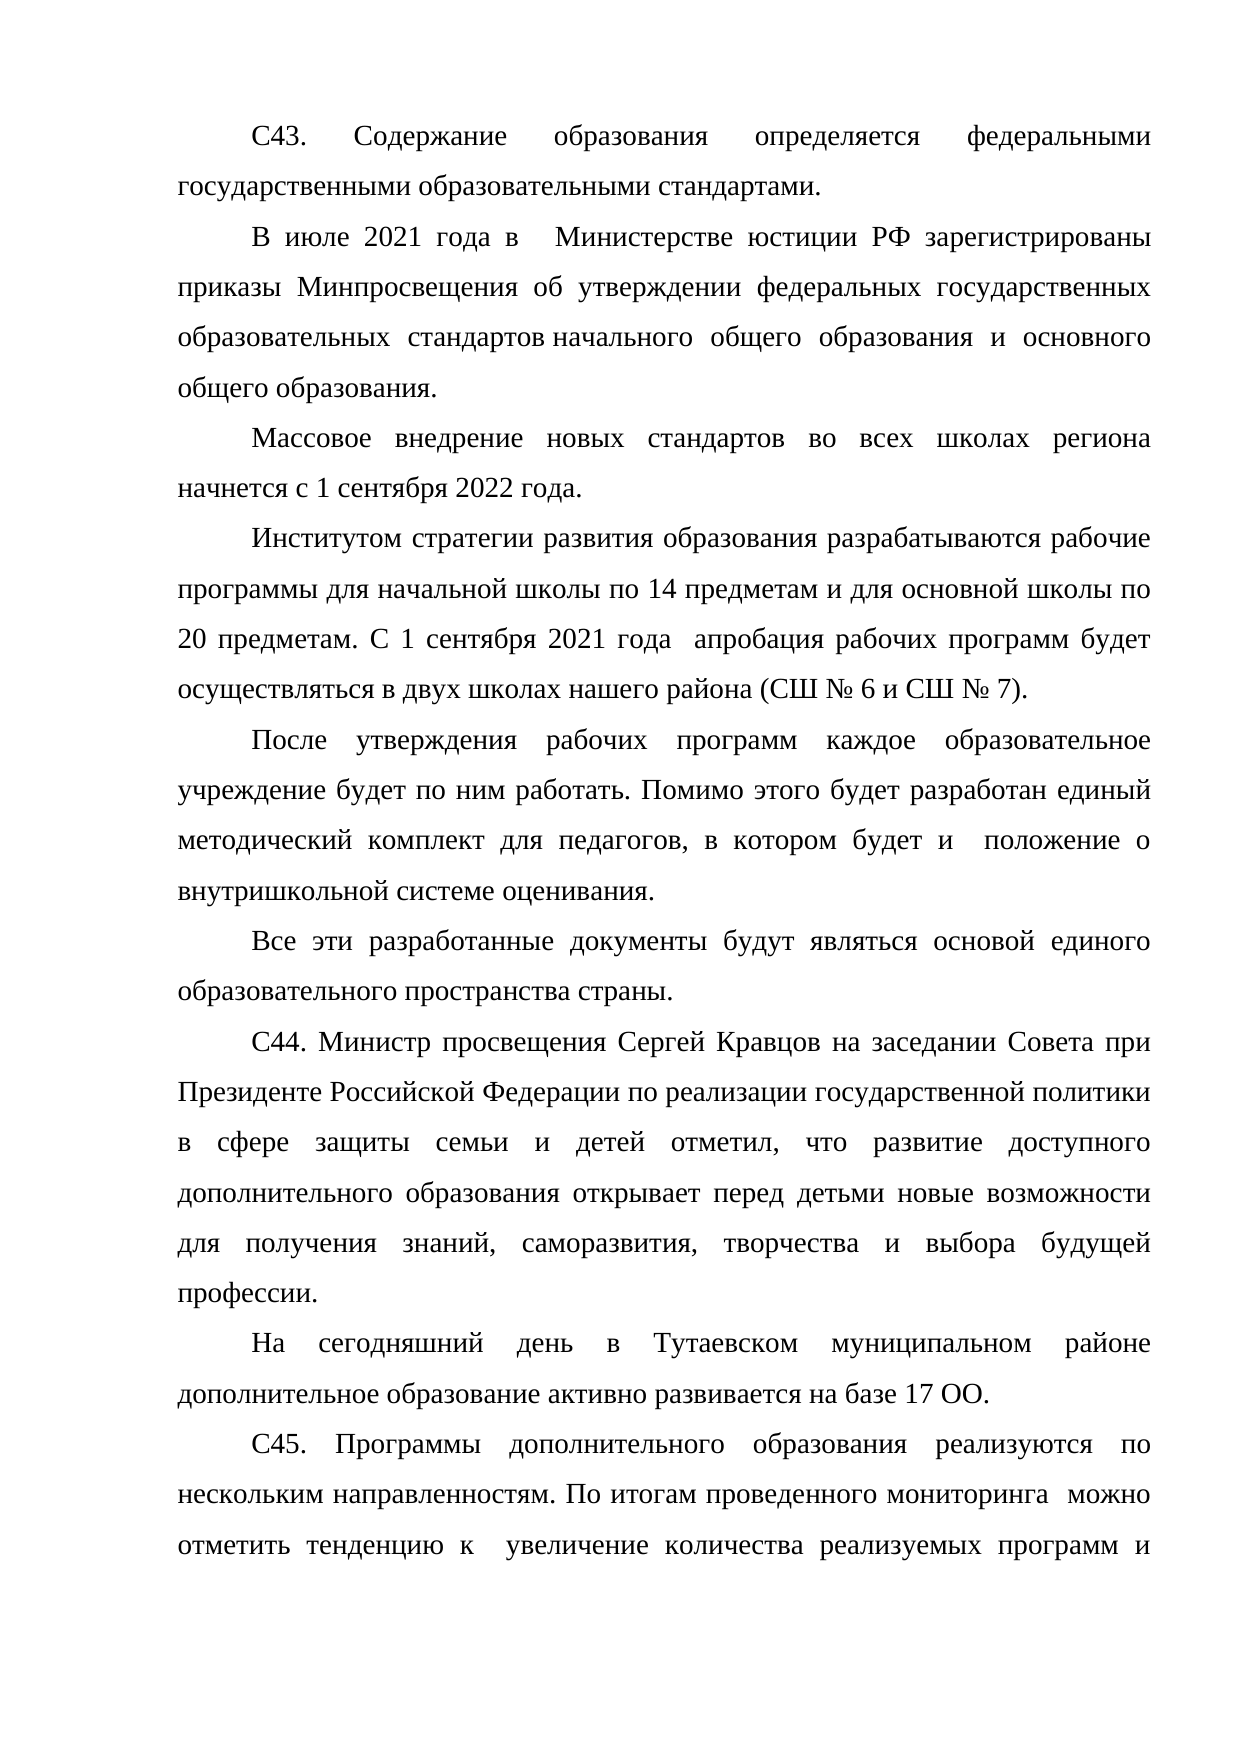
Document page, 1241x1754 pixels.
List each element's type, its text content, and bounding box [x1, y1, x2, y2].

text На сегодняшний день в Тутаевском муниципальном районе дополнительное образование активно развивается на базе 17 ОО. [177, 1326, 1152, 1409]
text Все эти разработанные документы будут являться основой единого образовательного пространства страны. [177, 923, 1152, 1007]
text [177, 1426, 1152, 1560]
text Институтом стратегии развития образования разрабатываются рабочие программы для начальной школы по 14 предметам и для основной школы по 20 предметам. С 1 сентября 2021 года апробация рабочих программ будет осуществляться в двух школах нашего района (СШ № 6 и СШ № 7). [177, 521, 1152, 705]
text С43. Содержание образования определяется федеральными государственными образовательными стандартами. [177, 118, 1152, 202]
text После утверждения рабочих программ каждое образовательное учреждение будет по ним работать. Помимо этого будет разработан единый методический комплект для педагогов, в котором будет и положение о внутришкольной системе оценивания. [177, 722, 1152, 906]
text С44. Министр просвещения Сергей Кравцов на заседании Совета при Президенте Российской Федерации по реализации государственной политики в сфере защиты семьи и детей отметил, что развитие доступного дополнительного образования открывает перед детьми новые возможности для получения знаний, саморазвития, творчества и выбора будущей профессии. [177, 1024, 1152, 1309]
text Массовое внедрение новых стандартов во всех школах региона начнется с 1 сентября 2022 года. [177, 420, 1152, 504]
text В июле 2021 года в Министерстве юстиции РФ зарегистрированы приказы Минпросвещения об утверждении федеральных государственных образовательных стандартов начального общего образования и основного общего образования. [177, 219, 1152, 403]
